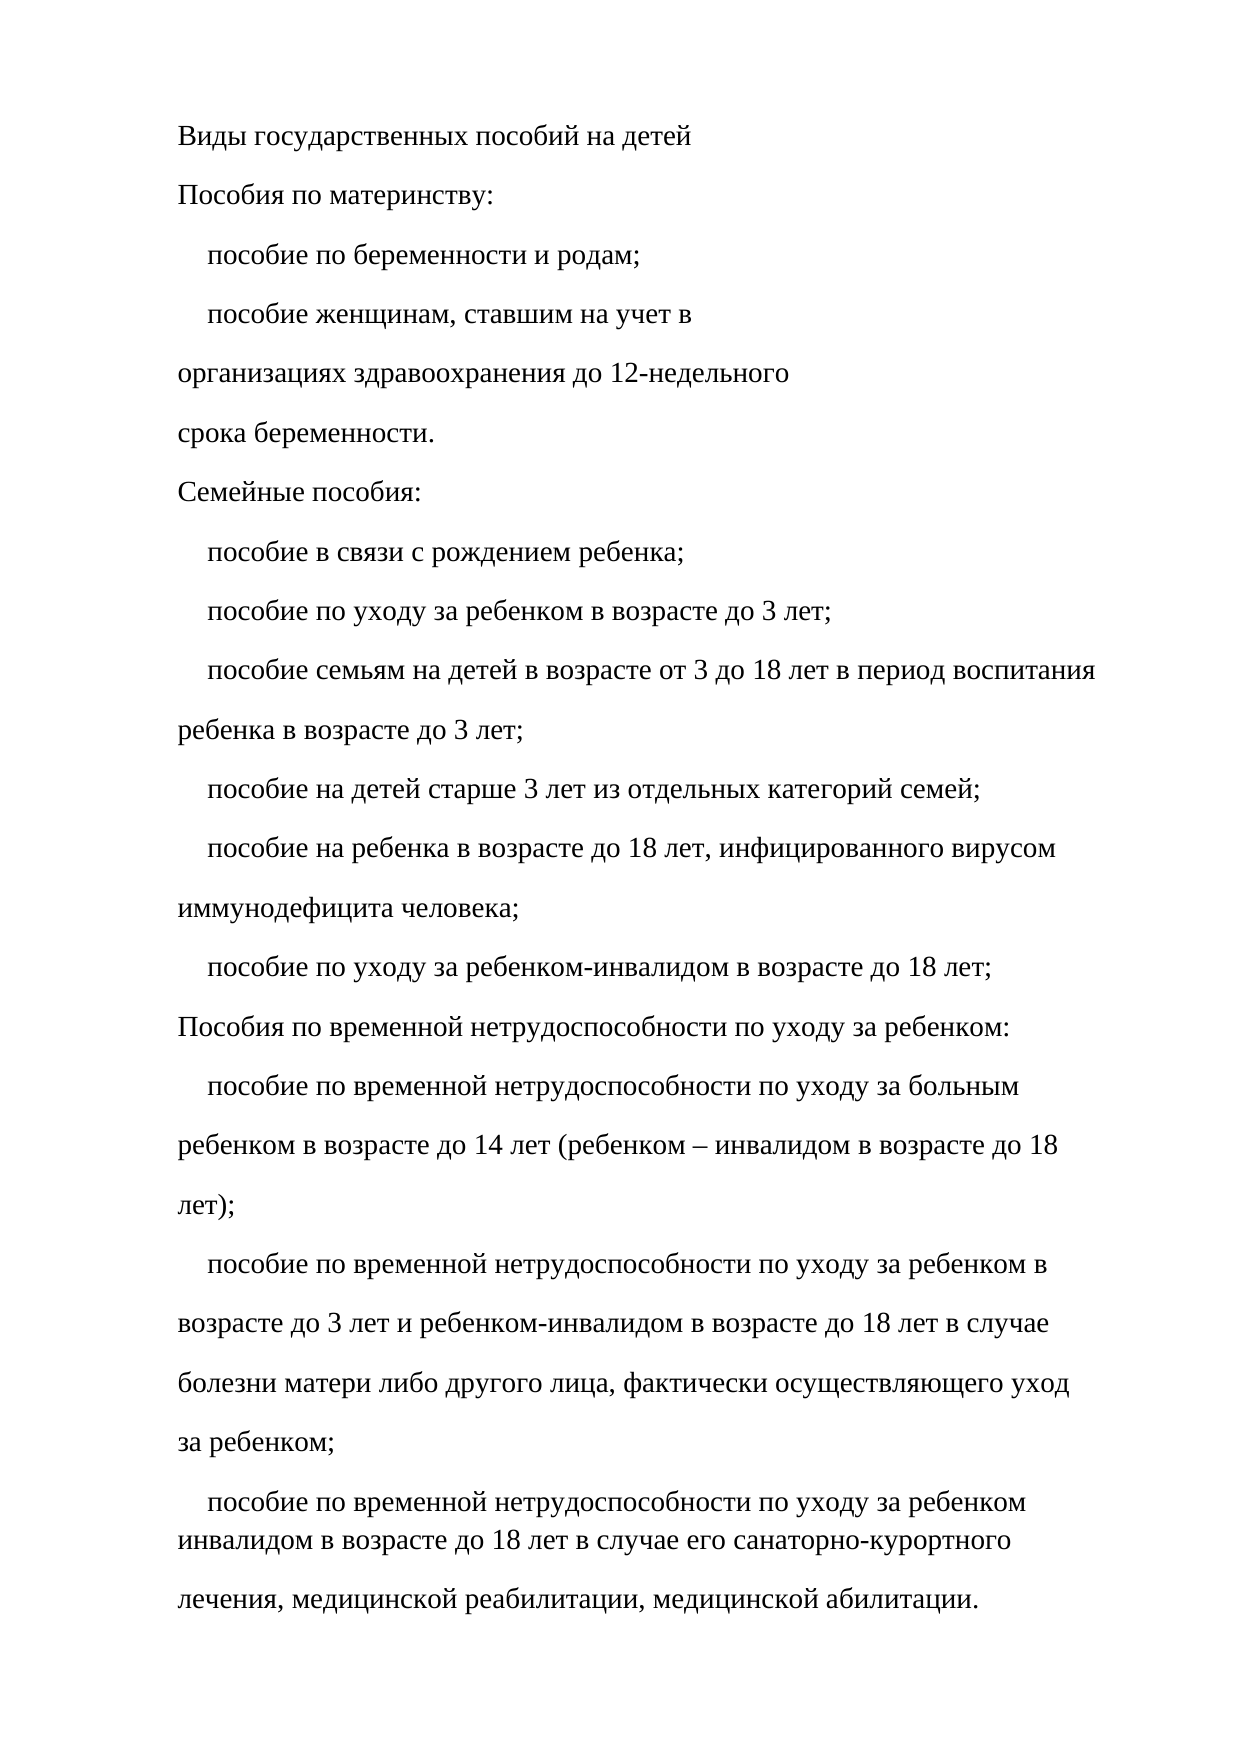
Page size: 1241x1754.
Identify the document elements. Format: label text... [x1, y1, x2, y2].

text ребенком в возрасте до 14 лет (ребенком – инвалидом в возрасте до 18 [177, 1127, 1152, 1161]
text  пособие по уходу за ребенком-инвалидом в возрасте до 18 лет; [177, 949, 1152, 983]
text  пособие на ребенка в возрасте до 18 лет, инфицированного вирусом [177, 831, 1152, 864]
text  пособие семьям на детей в возрасте от 3 до 18 лет в период воспитания [177, 652, 1152, 686]
text  пособие женщинам, ставшим на учет в [177, 296, 1152, 330]
text  пособие на детей старше 3 лет из отдельных категорий семей; [177, 771, 1152, 805]
text  пособие по беременности и родам; [177, 237, 1152, 270]
text Пособия по материнству: [177, 177, 1152, 211]
text за ребенком; [177, 1424, 1152, 1458]
text организациях здравоохранения до 12-недельного [177, 356, 1152, 389]
text лечения, медицинской реабилитации, медицинской абилитации. [177, 1582, 1152, 1615]
text  пособие в связи с рождением ребенка; [177, 534, 1152, 567]
text Виды государственных пособий на детей [177, 118, 1152, 152]
text  пособие по уходу за ребенком в возрасте до 3 лет; [177, 593, 1152, 627]
text  пособие по временной нетрудоспособности по уходу за ребенком в [177, 1246, 1152, 1280]
text ребенка в возрасте до 3 лет; [177, 712, 1152, 745]
text болезни матери либо другого лица, фактически осуществляющего уход [177, 1365, 1152, 1398]
text Пособия по временной нетрудоспособности по уходу за ребенком: [177, 1009, 1152, 1042]
text  пособие по временной нетрудоспособности по уходу за больным [177, 1068, 1152, 1102]
text  пособие по временной нетрудоспособности по уходу за ребенком инвалидом в возрасте до 18 лет в случае его санаторно-курортного [177, 1484, 1152, 1556]
text возрасте до 3 лет и ребенком-инвалидом в возрасте до 18 лет в случае [177, 1306, 1152, 1339]
text Семейные пособия: [177, 474, 1152, 508]
text лет); [177, 1187, 1152, 1220]
text срока беременности. [177, 415, 1152, 448]
text иммунодефицита человека; [177, 890, 1152, 923]
